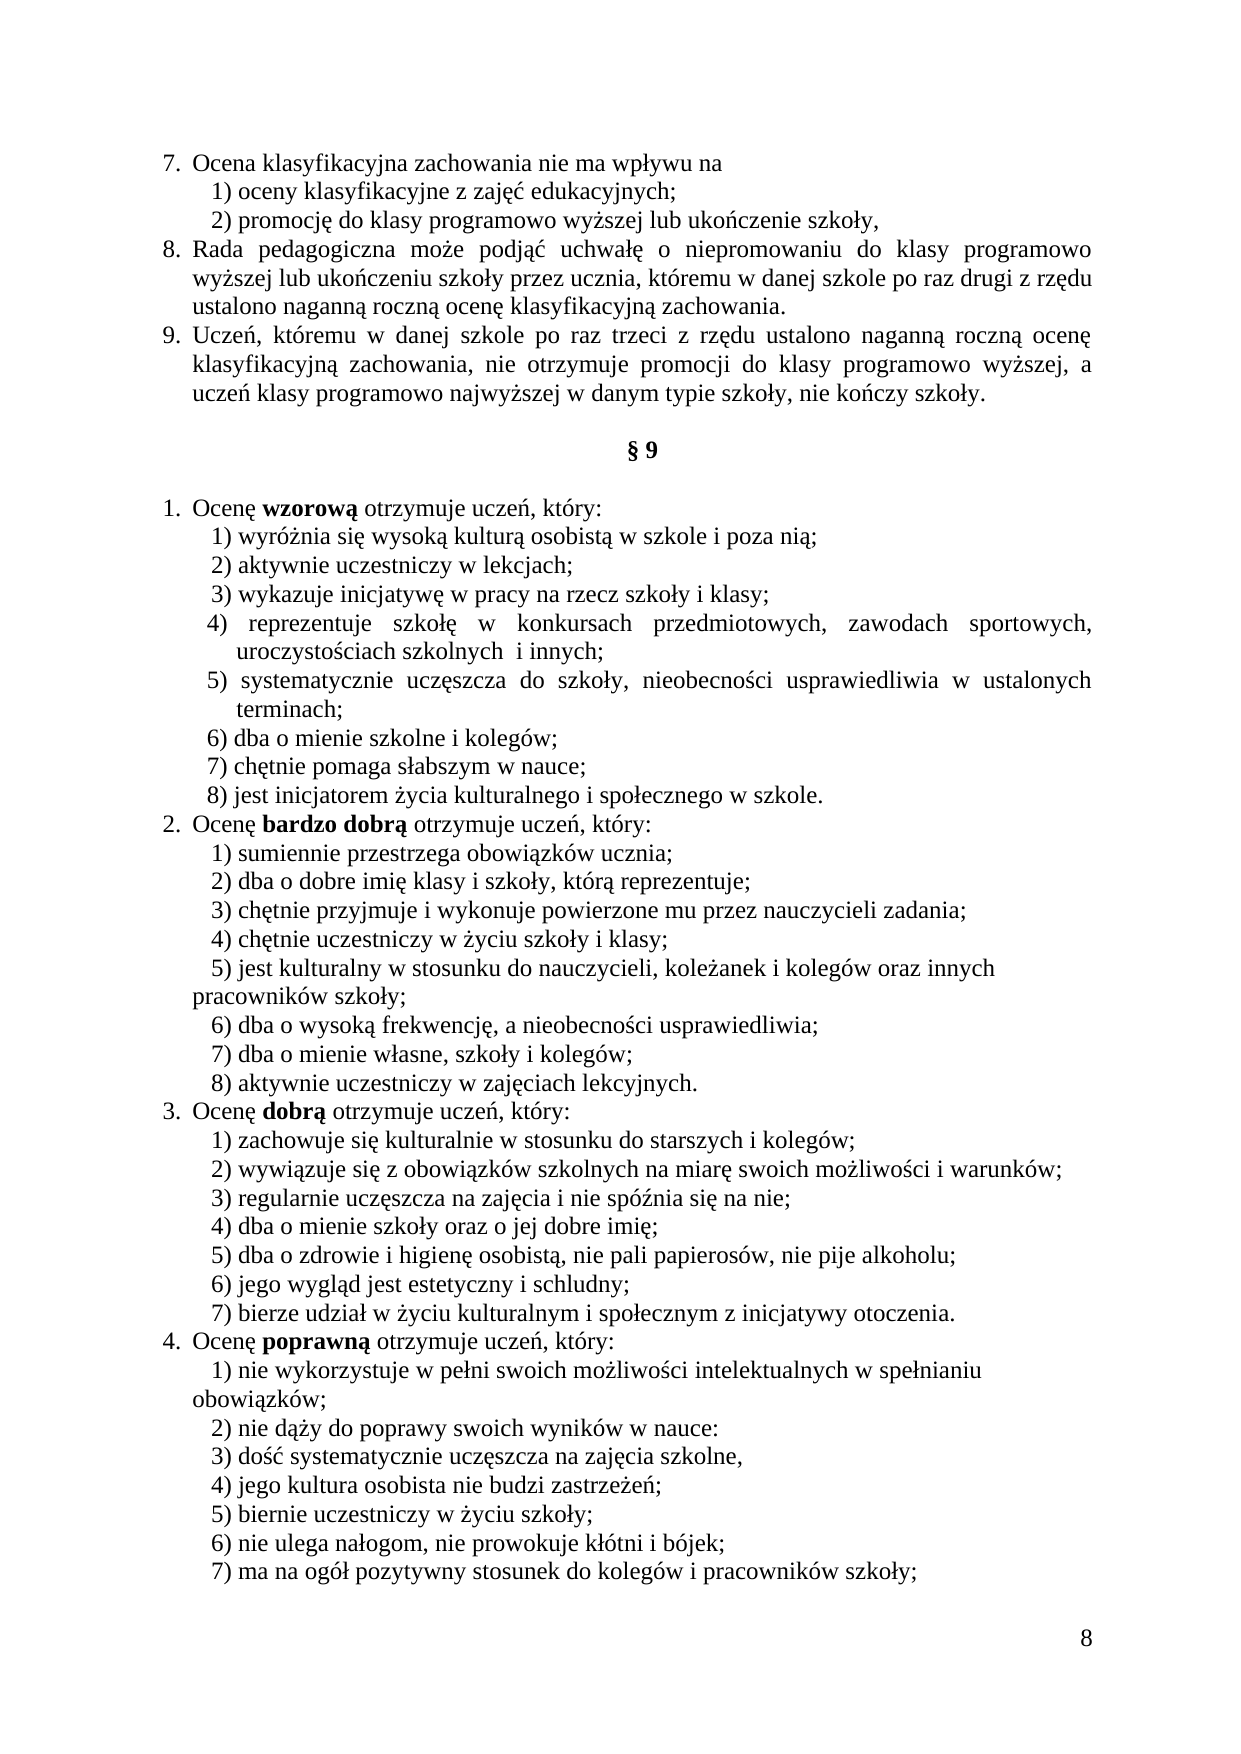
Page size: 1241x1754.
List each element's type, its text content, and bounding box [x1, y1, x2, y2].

list Rada pedagogiczna może podjąć uchwałę o niepromowaniu do klasy programowo wyższej lub ukończeniu szkoły przez ucznia, któremu w danej szkole po raz drugi z rzędu ustalono naganną roczną ocenę klasyfikacyjną zachowania. [162, 234, 1093, 320]
text 8) jest inicjatorem życia kulturalnego i społecznego w szkole. [207, 780, 1093, 809]
list Uczeń, któremu w danej szkole po raz trzeci z rzędu ustalono naganną roczną ocenę klasyfikacyjną zachowania, nie otrzymuje promocji do klasy programowo wyższej, a uczeń klasy programowo najwyższej w danym typie szkoły, nie kończy szkoły. [162, 320, 1093, 406]
list 2) promocję do klasy programowo wyższej lub ukończenie szkoły, [192, 205, 1093, 234]
list 1) sumiennie przestrzega obowiązków ucznia; [192, 838, 1093, 866]
list 1) zachowuje się kulturalnie w stosunku do starszych i kolegów; [192, 1125, 1093, 1154]
list 1) wyróżnia się wysoką kulturą osobistą w szkole i poza nią; [192, 521, 1093, 550]
list 6) jego wygląd jest estetyczny i schludny; [192, 1269, 1093, 1298]
text 4) reprezentuje szkołę w konkursach przedmiotowych, zawodach sportowych, uroczystościach szkolnych i innych; [207, 608, 1093, 665]
list 5) biernie uczestniczy w życiu szkoły; [192, 1499, 1093, 1528]
list 4) dba o mienie szkoły oraz o jej dobre imię; [192, 1211, 1093, 1240]
list 6) nie ulega nałogom, nie prowokuje kłótni i bójek; [192, 1528, 1093, 1556]
list 6) dba o wysoką frekwencję, a nieobecności usprawiedliwia; [192, 1010, 1093, 1039]
list 4) jego kultura osobista nie budzi zastrzeżeń; [192, 1470, 1093, 1499]
list 8) aktywnie uczestniczy w zajęciach lekcyjnych. [192, 1068, 1093, 1096]
list 3) dość systematycznie uczęszcza na zajęcia szkolne, [192, 1441, 1093, 1470]
list 2) dba o dobre imię klasy i szkoły, którą reprezentuje; [192, 866, 1093, 895]
list 7) ma na ogół pozytywny stosunek do kolegów i pracowników szkoły; [192, 1556, 1093, 1585]
text 7) chętnie pomaga słabszym w nauce; [207, 751, 1093, 780]
text 6) dba o mienie szkolne i kolegów; [192, 723, 1093, 751]
list 3) regularnie uczęszcza na zajęcia i nie spóźnia się na nie; [192, 1183, 1093, 1211]
text 5) systematycznie uczęszcza do szkoły, nieobecności usprawiedliwia w ustalonych terminach; [207, 665, 1093, 723]
list 2) aktywnie uczestniczy w lekcjach; [192, 550, 1093, 579]
list 1) nie wykorzystuje w pełni swoich możliwości intelektualnych w spełnianiu [192, 1355, 1093, 1384]
list 3) chętnie przyjmuje i wykonuje powierzone mu przez nauczycieli zadania; [192, 895, 1093, 924]
list 7) dba o mienie własne, szkoły i kolegów; [192, 1039, 1093, 1068]
list § 9 [192, 435, 1093, 464]
list 2) nie dąży do poprawy swoich wyników w nauce: [192, 1413, 1093, 1441]
list Ocenę wzorową otrzymuje uczeń, który: [162, 493, 1093, 521]
list obowiązków; [192, 1384, 1093, 1413]
list 3) wykazuje inicjatywę w pracy na rzecz szkoły i klasy; [192, 579, 1093, 608]
list Ocenę poprawną otrzymuje uczeń, który: [162, 1326, 1093, 1355]
list Ocenę dobrą otrzymuje uczeń, który: [162, 1096, 1093, 1125]
list 5) dba o zdrowie i higienę osobistą, nie pali papierosów, nie pije alkoholu; [192, 1240, 1093, 1269]
list Ocenę bardzo dobrą otrzymuje uczeń, który: [162, 809, 1093, 838]
list Ocena klasyfikacyjna zachowania nie ma wpływu na [162, 148, 1093, 176]
list 7) bierze udział w życiu kulturalnym i społecznym z inicjatywy otoczenia. [192, 1298, 1093, 1326]
list 5) jest kulturalny w stosunku do nauczycieli, koleżanek i kolegów oraz innych [192, 953, 1093, 981]
list pracowników szkoły; [192, 981, 1093, 1010]
list 2) wywiązuje się z obowiązków szkolnych na miarę swoich możliwości i warunków; [192, 1154, 1093, 1183]
list 1) oceny klasyfikacyjne z zajęć edukacyjnych; [192, 176, 1093, 205]
list 4) chętnie uczestniczy w życiu szkoły i klasy; [192, 924, 1093, 953]
